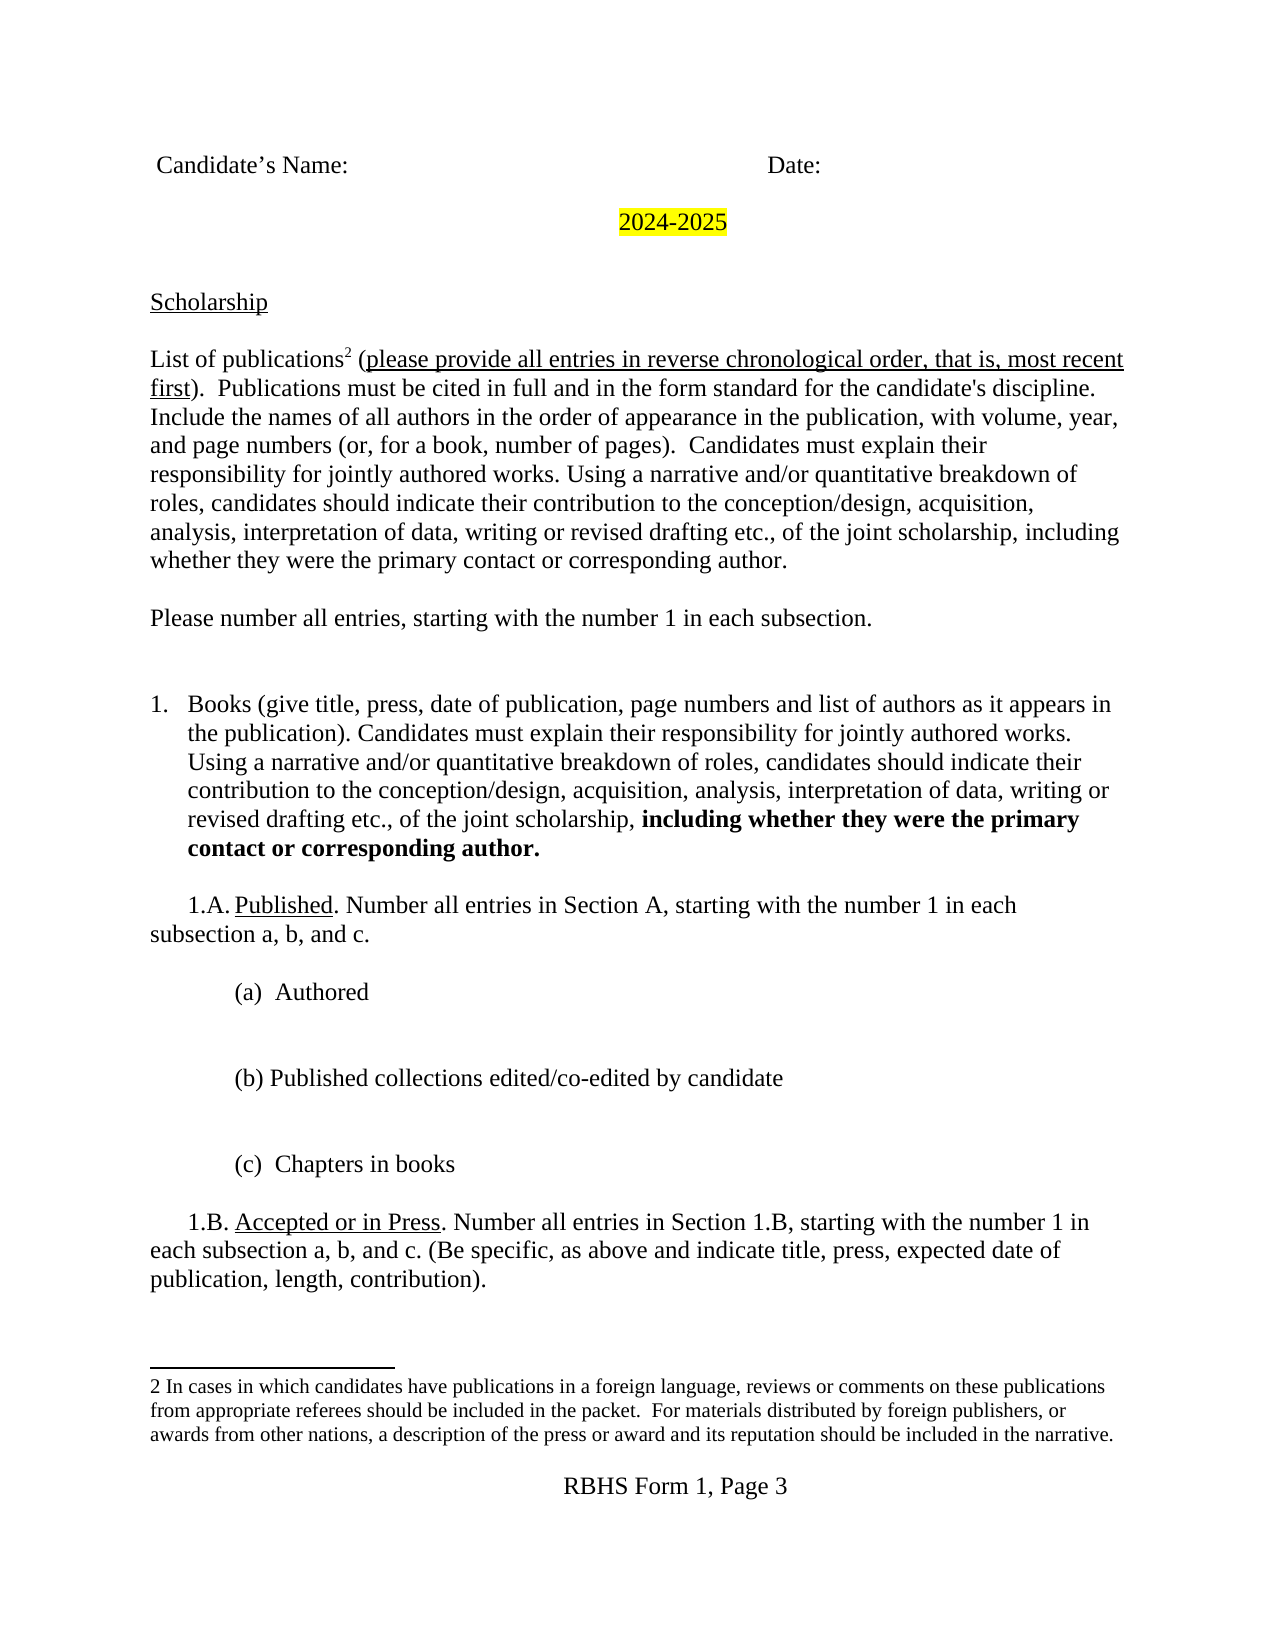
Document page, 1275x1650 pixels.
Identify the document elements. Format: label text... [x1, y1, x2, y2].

text 1.B. Accepted or in Press. Number all entries in Section 1.B, starting with the number 1 in each subsection a, b, and c. (Be specific, as above and indicate title, press, expected date of publication, length, contribution). [150, 1207, 1125, 1293]
text (a) Authored [150, 977, 1125, 1006]
text Please number all entries, starting with the number 1 in each subsection. [150, 603, 1125, 632]
text (c) Chapters in books [150, 1149, 1125, 1178]
text List of publications (please provide all entries in reverse chronological order, that is, most recent first). Publications must be cited in full and in the form standard for the candidate's discipline. Include the names of all authors in the order of appearance in the publication, with volume, year, and page numbers (or, for a book, number of pages). Candidates must explain their responsibility for jointly authored works. Using a narrative and/or quantitative breakdown of roles, candidates should indicate their contribution to the conception/design, acquisition, analysis, interpretation of data, writing or revised drafting etc., of the joint scholarship, including whether they were the primary contact or corresponding author. [150, 344, 1125, 574]
text Scholarship [150, 287, 1125, 316]
text (b) Published collections edited/co-edited by candidate [150, 1063, 1125, 1092]
text 1. Books (give title, press, date of publication, page numbers and list of authors as it appears in the publication). Candidates must explain their responsibility for jointly authored works. Using a narrative and/or quantitative breakdown of roles, candidates should indicate their contribution to the conception/design, acquisition, analysis, interpretation of data, writing or revised drafting etc., of the joint scholarship, including whether they were the primary contact or corresponding author. [150, 689, 1125, 862]
text 1.A. Published. Number all entries in Section A, starting with the number 1 in each subsection a, b, and c. [150, 891, 1125, 948]
